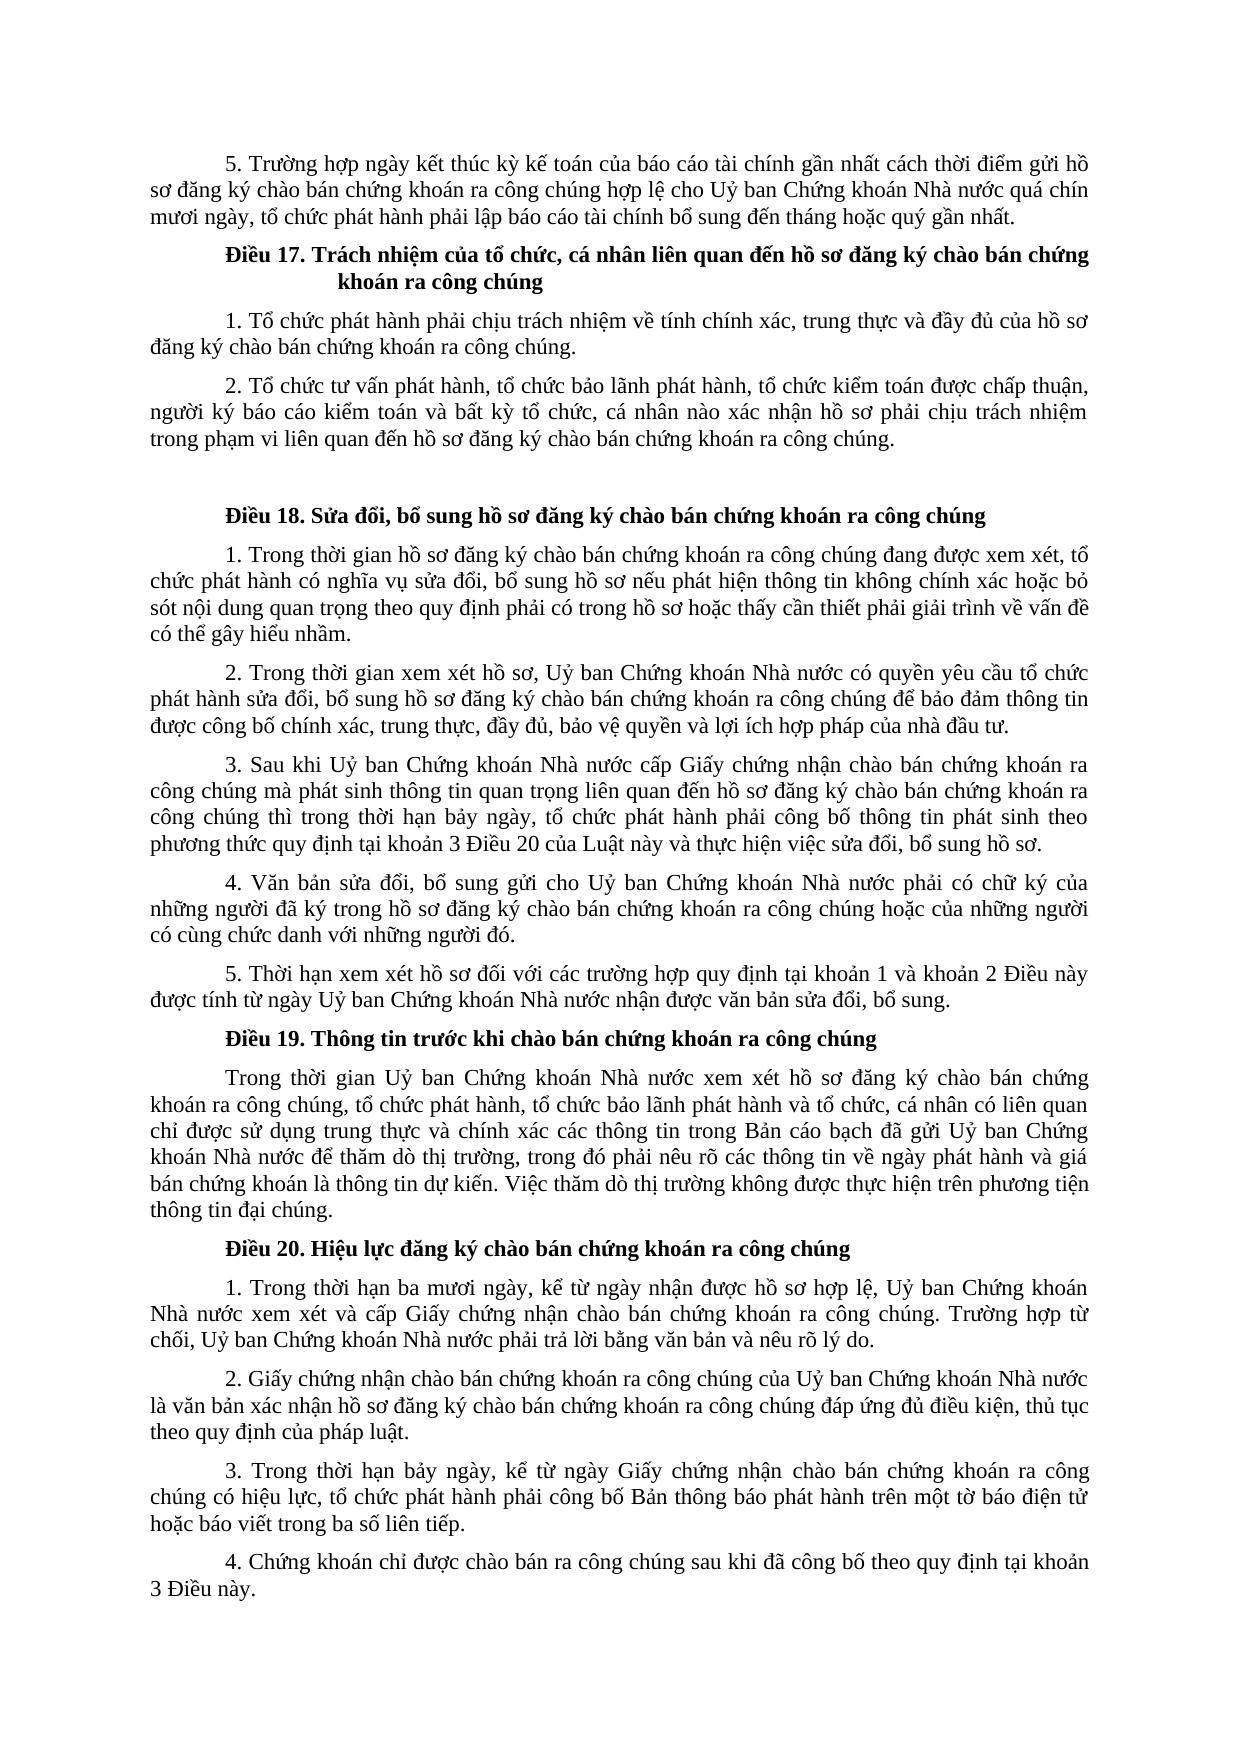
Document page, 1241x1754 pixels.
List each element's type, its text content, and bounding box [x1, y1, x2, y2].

text 1. Trong thời hạn ba mươi ngày, kể từ ngày nhận được hồ sơ hợp lệ, Uỷ ban Chứng khoán Nhà nước xem xét và cấp Giấy chứng nhận chào bán chứng khoán ra công chúng. Trường hợp từ chối, Uỷ ban Chứng khoán Nhà nước phải trả lời bằng văn bản và nêu rõ lý do. [150, 1274, 1090, 1353]
text 3. Trong thời hạn bảy ngày, kể từ ngày Giấy chứng nhận chào bán chứng khoán ra công chúng có hiệu lực, tổ chức phát hành phải công bố Bản thông báo phát hành trên một tờ báo điện tử hoặc báo viết trong ba số liên tiếp. [150, 1457, 1090, 1536]
text 1. Tổ chức phát hành phải chịu trách nhiệm về tính chính xác, trung thực và đầy đủ của hồ sơ đăng ký chào bán chứng khoán ra công chúng. [150, 307, 1090, 359]
text 5. Trường hợp ngày kết thúc kỳ kế toán của báo cáo tài chính gần nhất cách thời điểm gửi hồ sơ đăng ký chào bán chứng khoán ra công chúng hợp lệ cho Uỷ ban Chứng khoán Nhà nước quá chín mươi ngày, tổ chức phát hành phải lập báo cáo tài chính bổ sung đến tháng hoặc quý gần nhất. [150, 150, 1090, 229]
text 3. Sau khi Uỷ ban Chứng khoán Nhà nước cấp Giấy chứng nhận chào bán chứng khoán ra công chúng mà phát sinh thông tin quan trọng liên quan đến hồ sơ đăng ký chào bán chứng khoán ra công chúng thì trong thời hạn bảy ngày, tổ chức phát hành phải công bố thông tin phát sinh theo phương thức quy định tại khoản 3 Điều 20 của Luật này và thực hiện việc sửa đổi, bổ sung hồ sơ. [150, 751, 1090, 856]
text Điều 17. Trách nhiệm của tổ chức, cá nhân liên quan đến hồ sơ đăng ký chào bán chứng khoán ra công chúng [225, 242, 1090, 294]
text Điều 19. Thông tin trước khi chào bán chứng khoán ra công chúng [225, 1025, 1090, 1052]
text Điều 20. Hiệu lực đăng ký chào bán chứng khoán ra công chúng [225, 1235, 1090, 1261]
text Điều 18. Sửa đổi, bổ sung hồ sơ đăng ký chào bán chứng khoán ra công chúng [225, 502, 1090, 529]
text 2. Giấy chứng nhận chào bán chứng khoán ra công chúng của Uỷ ban Chứng khoán Nhà nước là văn bản xác nhận hồ sơ đăng ký chào bán chứng khoán ra công chúng đáp ứng đủ điều kiện, thủ tục theo quy định của pháp luật. [150, 1365, 1090, 1444]
text 2. Trong thời gian xem xét hồ sơ, Uỷ ban Chứng khoán Nhà nước có quyền yêu cầu tổ chức phát hành sửa đổi, bổ sung hồ sơ đăng ký chào bán chứng khoán ra công chúng để bảo đảm thông tin được công bố chính xác, trung thực, đầy đủ, bảo vệ quyền và lợi ích hợp pháp của nhà đầu tư. [150, 659, 1090, 738]
text 1. Trong thời gian hồ sơ đăng ký chào bán chứng khoán ra công chúng đang được xem xét, tổ chức phát hành có nghĩa vụ sửa đổi, bổ sung hồ sơ nếu phát hiện thông tin không chính xác hoặc bỏ sót nội dung quan trọng theo quy định phải có trong hồ sơ hoặc thấy cần thiết phải giải trình về vấn đề có thể gây hiểu nhầm. [150, 541, 1090, 647]
text 2. Tổ chức tư vấn phát hành, tổ chức bảo lãnh phát hành, tổ chức kiểm toán được chấp thuận, người ký báo cáo kiểm toán và bất kỳ tổ chức, cá nhân nào xác nhận hồ sơ phải chịu trách nhiệm trong phạm vi liên quan đến hồ sơ đăng ký chào bán chứng khoán ra công chúng. [150, 372, 1090, 451]
text 4. Văn bản sửa đổi, bổ sung gửi cho Uỷ ban Chứng khoán Nhà nước phải có chữ ký của những người đã ký trong hồ sơ đăng ký chào bán chứng khoán ra công chúng hoặc của những người có cùng chức danh với những người đó. [150, 869, 1090, 948]
text 4. Chứng khoán chỉ được chào bán ra công chúng sau khi đã công bố theo quy định tại khoản 3 Điều này. [150, 1548, 1090, 1601]
text 5. Thời hạn xem xét hồ sơ đối với các trường hợp quy định tại khoản 1 và khoản 2 Điều này được tính từ ngày Uỷ ban Chứng khoán Nhà nước nhận được văn bản sửa đổi, bổ sung. [150, 960, 1090, 1013]
text Trong thời gian Uỷ ban Chứng khoán Nhà nước xem xét hồ sơ đăng ký chào bán chứng khoán ra công chúng, tổ chức phát hành, tổ chức bảo lãnh phát hành và tổ chức, cá nhân có liên quan chỉ được sử dụng trung thực và chính xác các thông tin trong Bản cáo bạch đã gửi Uỷ ban Chứng khoán Nhà nước để thăm dò thị trường, trong đó phải nêu rõ các thông tin về ngày phát hành và giá bán chứng khoán là thông tin dự kiến. Việc thăm dò thị trường không được thực hiện trên phương tiện thông tin đại chúng. [150, 1064, 1090, 1222]
